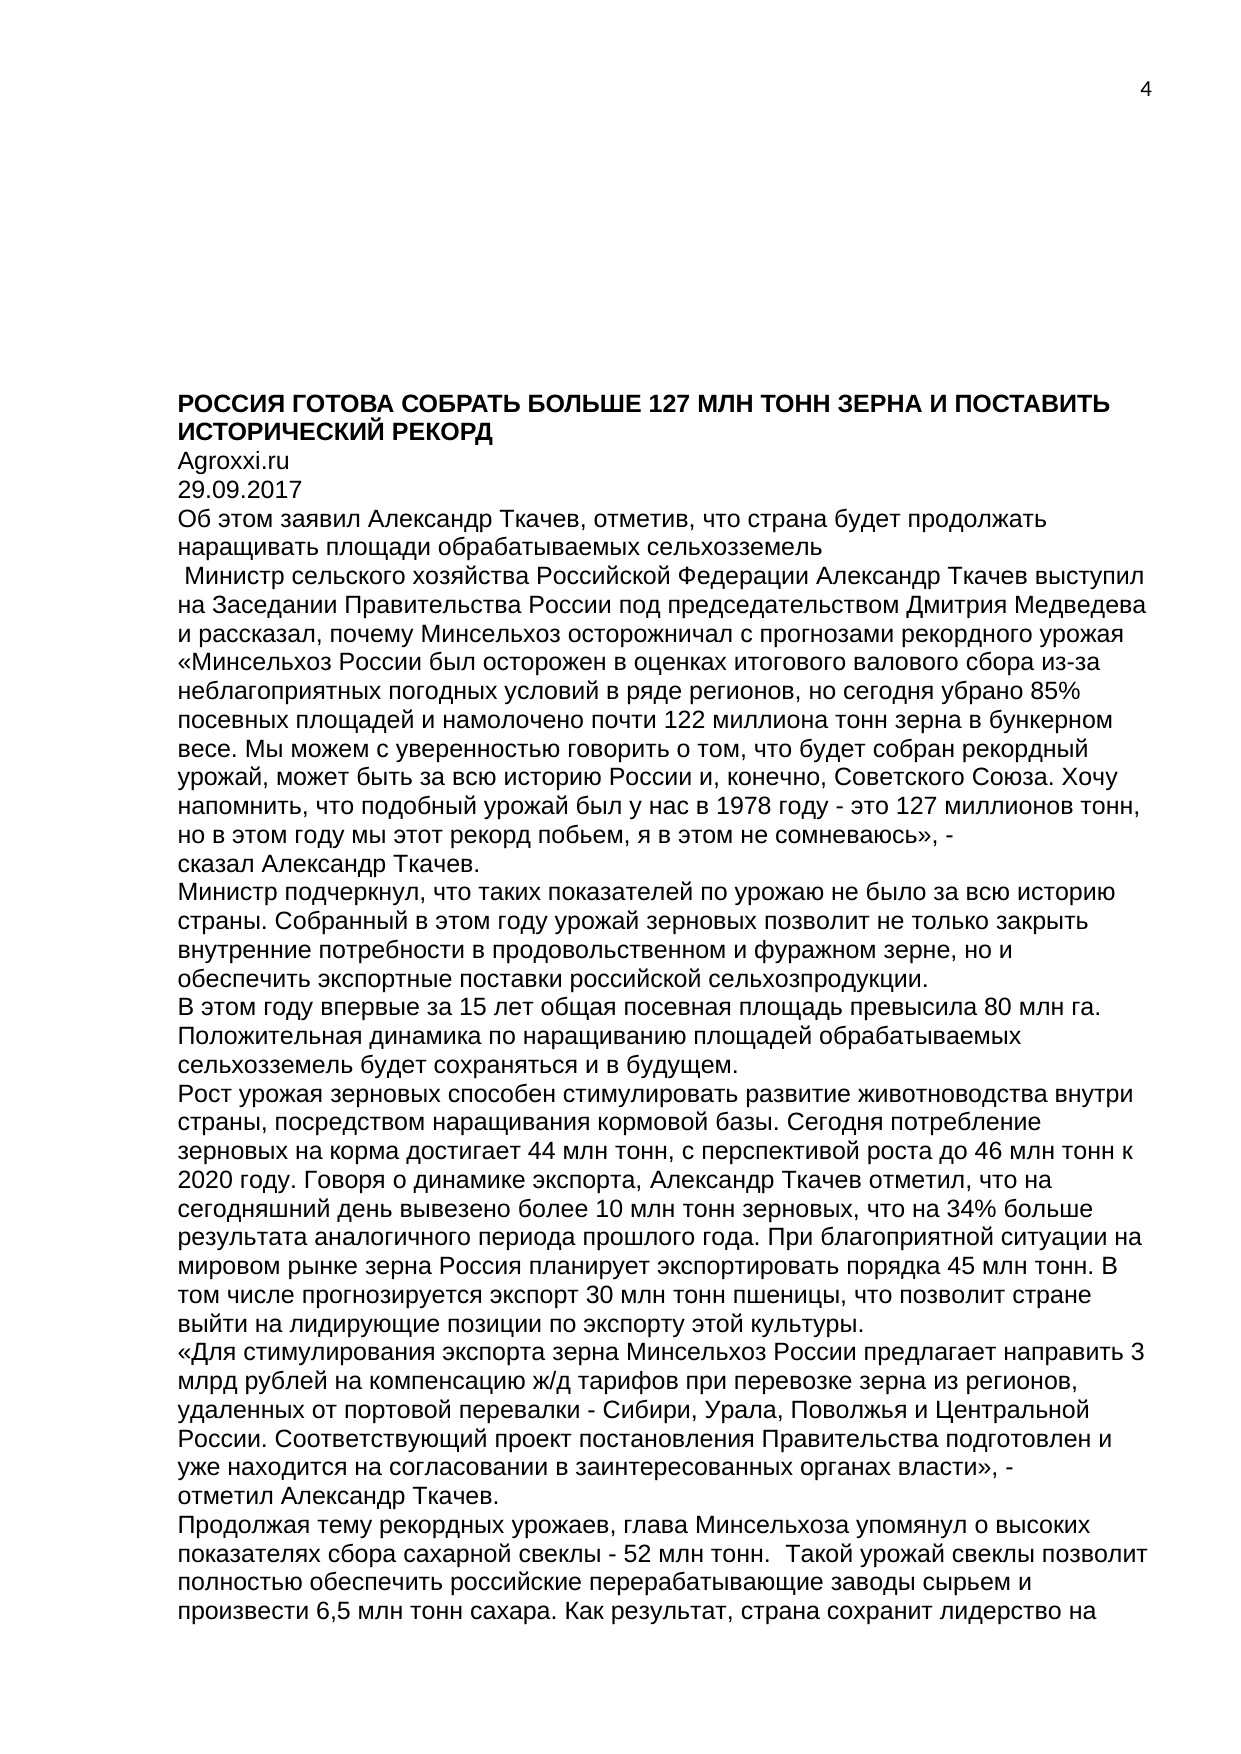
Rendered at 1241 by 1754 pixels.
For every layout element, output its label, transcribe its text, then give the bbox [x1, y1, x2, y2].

text Об этом заявил Александр Ткачев, отметив, что страна будет продолжать наращивать площади обрабатываемых сельхозземель [177, 503, 1152, 561]
text В этом году впервые за 15 лет общая посевная площадь превысила 80 млн га. Положительная динамика по наращиванию площадей обрабатываемых сельхозземель будет сохраняться и в будущем. [177, 992, 1152, 1078]
text Министр сельского хозяйства Российской Федерации Александр Ткачев выступил на Заседании Правительства России под председательством Дмитрия Медведева и рассказал, почему Минсельхоз осторожничал с прогнозами рекордного урожая [177, 561, 1152, 647]
text «Минсельхоз России был осторожен в оценках итогового валового сбора из-за неблагоприятных погодных условий в ряде регионов, но сегодня убрано 85% посевных площадей и намолочено почти 122 миллиона тонн зерна в бункерном весе. Мы можем с уверенностью говорить о том, что будет собран рекордный урожай, может быть за всю историю России и, конечно, Советского Союза. Хочу напомнить, что подобный урожай был у нас в 1978 году - это 127 миллионов тонн, но в этом году мы этот рекорд побьем, я в этом не сомневаюсь», - сказал Александр Ткачев. [177, 647, 1152, 877]
text «Для стимулирования экспорта зерна Минсельхоз России предлагает направить 3 млрд рублей на компенсацию ж/д тарифов при перевозке зерна из регионов, удаленных от портовой перевалки - Сибири, Урала, Поволжья и Центральной России. Соответствующий проект постановления Правительства подготовлен и уже находится на согласовании в заинтересованных органах власти», - отметил Александр Ткачев. [177, 1337, 1152, 1510]
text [177, 1510, 1152, 1625]
subtitle 29.09.2017 [177, 475, 1152, 503]
subtitle Agroxxi.ru [177, 446, 1152, 475]
text Министр подчеркнул, что таких показателей по урожаю не было за всю историю страны. Собранный в этом году урожай зерновых позволит не только закрыть внутренние потребности в продовольственном и фуражном зерне, но и обеспечить экспортные поставки российской сельхозпродукции. [177, 877, 1152, 992]
subtitle РОССИЯ ГОТОВА СОБРАТЬ БОЛЬШЕ 127 МЛН ТОНН ЗЕРНА И ПОСТАВИТЬ ИСТОРИЧЕСКИЙ РЕКОРД [177, 388, 1152, 446]
text Рост урожая зерновых способен стимулировать развитие животноводства внутри страны, посредством наращивания кормовой базы. Сегодня потребление зерновых на корма достигает 44 млн тонн, с перспективой роста до 46 млн тонн к 2020 году. Говоря о динамике экспорта, Александр Ткачев отметил, что на сегодняшний день вывезено более 10 млн тонн зерновых, что на 34% больше результата аналогичного периода прошлого года. При благоприятной ситуации на мировом рынке зерна Россия планирует экспортировать порядка 45 млн тонн. В том числе прогнозируется экспорт 30 млн тонн пшеницы, что позволит стране выйти на лидирующие позиции по экспорту этой культуры. [177, 1078, 1152, 1337]
